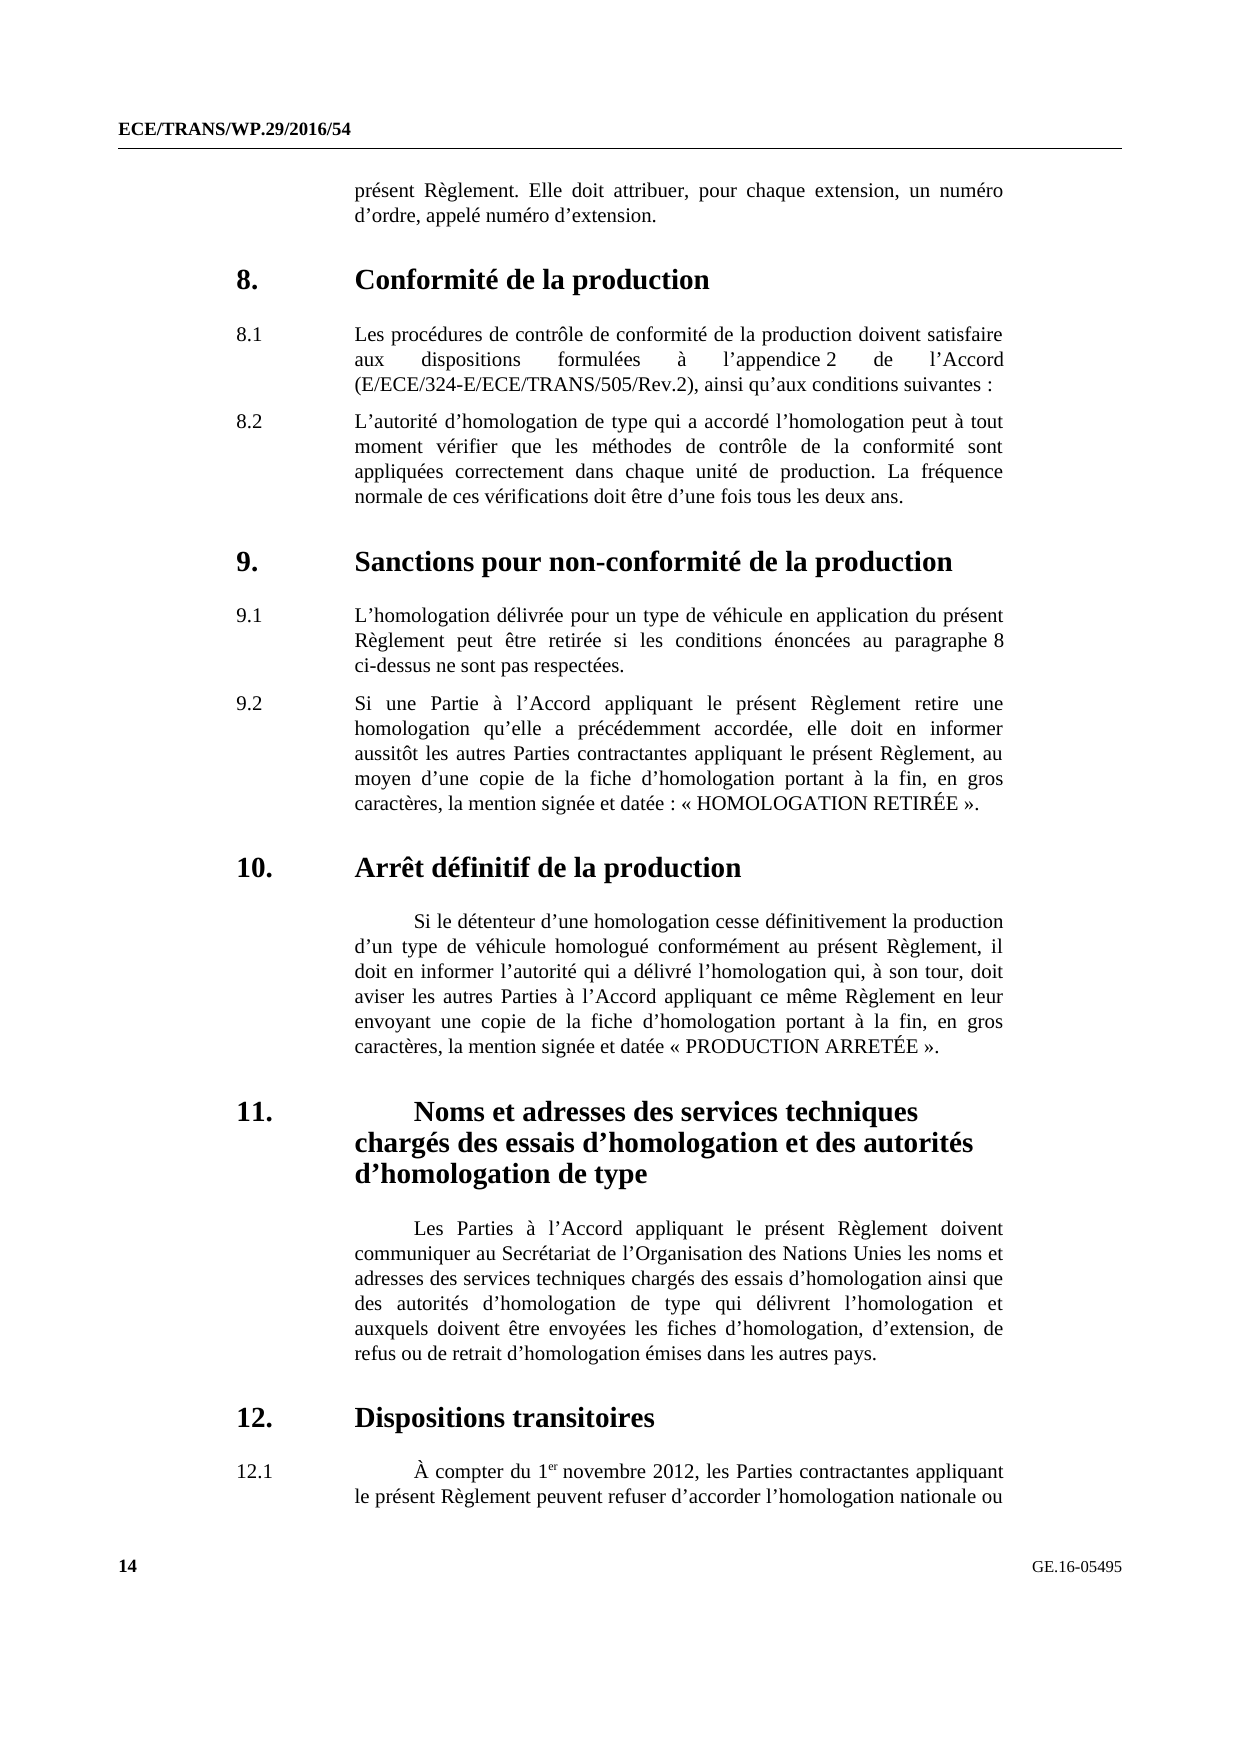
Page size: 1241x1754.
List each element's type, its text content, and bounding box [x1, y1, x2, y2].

text 8.2 L’autorité d’homologation de type qui a accordé l’homologation peut à tout moment vérifier que les méthodes de contrôle de la conformité sont appliquées correctement dans chaque unité de production. La fréquence normale de ces vérifications doit être d’une fois tous les deux ans. [236, 408, 1004, 508]
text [236, 177, 1004, 227]
text 11. Noms et adresses des services techniques chargés des essais d’homologation et des autorités d’homologation de type [236, 1096, 1019, 1190]
text 9.1 L’homologation délivrée pour un type de véhicule en application du présent Règlement peut être retirée si les conditions énoncées au paragraphe 8 ci-dessus ne sont pas respectées. [236, 602, 1004, 677]
text Si le détenteur d’une homologation cesse définitivement la production d’un type de véhicule homologué conformément au présent Règlement, il doit en informer l’autorité qui a délivré l’homologation qui, à son tour, doit aviser les autres Parties à l’Accord appliquant ce même Règlement en leur envoyant une copie de la fiche d’homologation portant à la fin, en gros caractères, la mention signée et datée « PRODUCTION ARRETÉE ». [354, 908, 1004, 1058]
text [236, 1458, 1004, 1508]
text 9. Sanctions pour non-conformité de la production [118, 546, 1004, 577]
text 8.1 Les procédures de contrôle de conformité de la production doivent satisfaire aux dispositions formulées à l’appendice 2 de l’Accord (E/ECE/324-E/ECE/TRANS/505/Rev.2), ainsi qu’aux conditions suivantes : [236, 321, 1004, 396]
text 10. Arrêt définitif de la production [118, 852, 1019, 883]
text 12. Dispositions transitoires [118, 1402, 1019, 1433]
text 9.2 Si une Partie à l’Accord appliquant le présent Règlement retire une homologation qu’elle a précédemment accordée, elle doit en informer aussitôt les autres Parties contractantes appliquant le présent Règlement, au moyen d’une copie de la fiche d’homologation portant à la fin, en gros caractères, la mention signée et datée : « HOMOLOGATION RETIRÉE ». [236, 690, 1004, 815]
text Les Parties à l’Accord appliquant le présent Règlement doivent communiquer au Secrétariat de l’Organisation des Nations Unies les noms et adresses des services techniques chargés des essais d’homologation ainsi que des autorités d’homologation de type qui délivrent l’homologation et auxquels doivent être envoyées les fiches d’homologation, d’extension, de refus ou de retrait d’homologation émises dans les autres pays. [354, 1215, 1004, 1365]
text 8. Conformité de la production [118, 265, 1019, 296]
